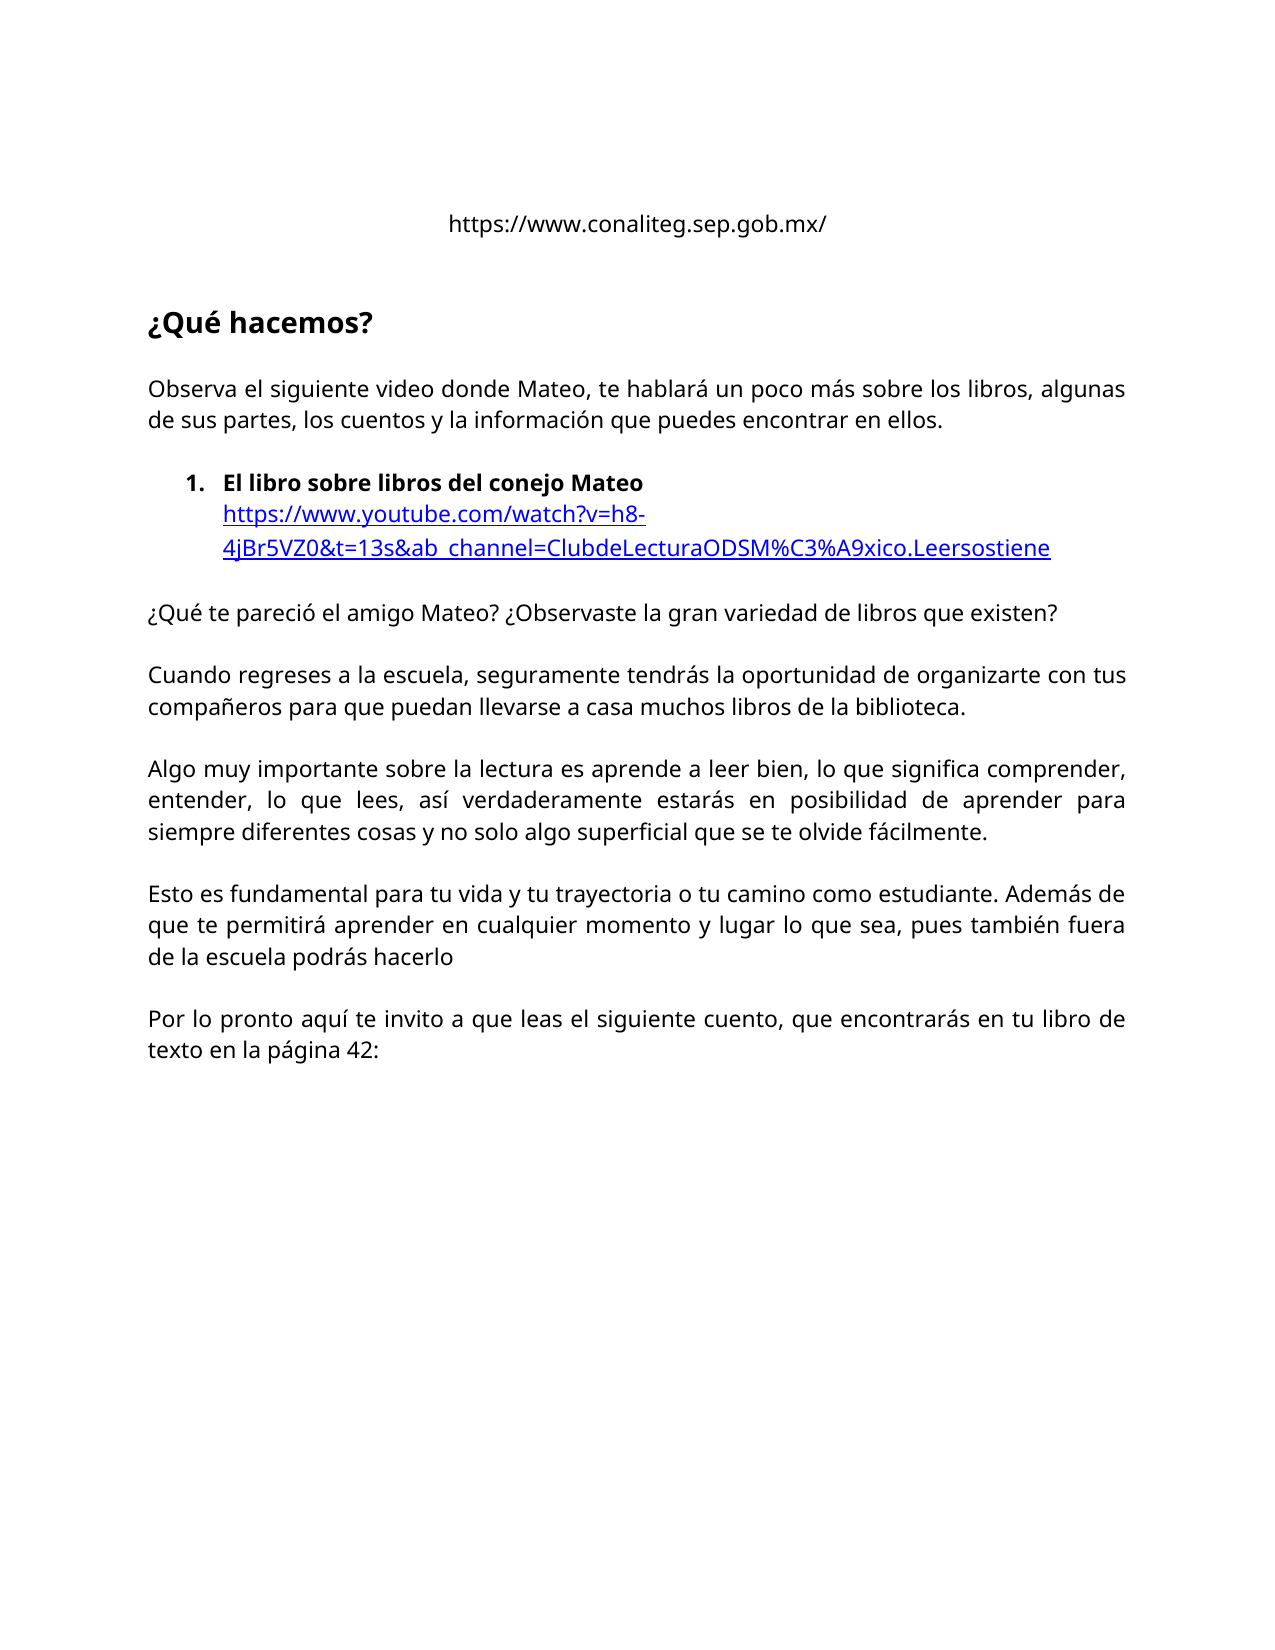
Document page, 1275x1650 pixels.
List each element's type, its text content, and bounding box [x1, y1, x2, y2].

text Observa el siguiente video donde Mateo, te hablará un poco más sobre los libros, algunas de sus partes, los cuentos y la información que puedes encontrar en ellos. [148, 373, 1127, 436]
text ¿Qué te pareció el amigo Mateo? ¿Observaste la gran variedad de libros que existen? [148, 597, 1127, 628]
list https://www.youtube.com/watch?v=h8-4jBr5VZ0&t=13s&ab_channel=ClubdeLecturaODSM%C3%A9xico.Leersostiene [223, 498, 1127, 563]
text Cuando regreses a la escuela, seguramente tendrás la oportunidad de organizarte con tus compañeros para que puedan llevarse a casa muchos libros de la biblioteca. [148, 659, 1127, 722]
list El libro sobre libros del conejo Mateo [185, 467, 1127, 498]
text Esto es fundamental para tu vida y tu trayectoria o tu camino como estudiante. Además de que te permitirá aprender en cualquier momento y lugar lo que sea, pues también fuera de la escuela podrás hacerlo [148, 878, 1127, 972]
text https://www.conaliteg.sep.gob.mx/ [148, 208, 1127, 240]
text ¿Qué hacemos? [148, 302, 1127, 342]
text Por lo pronto aquí te invito a que leas el siguiente cuento, que encontrarás en tu libro de texto en la página 42: [148, 1003, 1127, 1066]
text Algo muy importante sobre la lectura es aprende a leer bien, lo que significa comprender, entender, lo que lees, así verdaderamente estarás en posibilidad de aprender para siempre diferentes cosas y no solo algo superficial que se te olvide fácilmente. [148, 753, 1127, 847]
